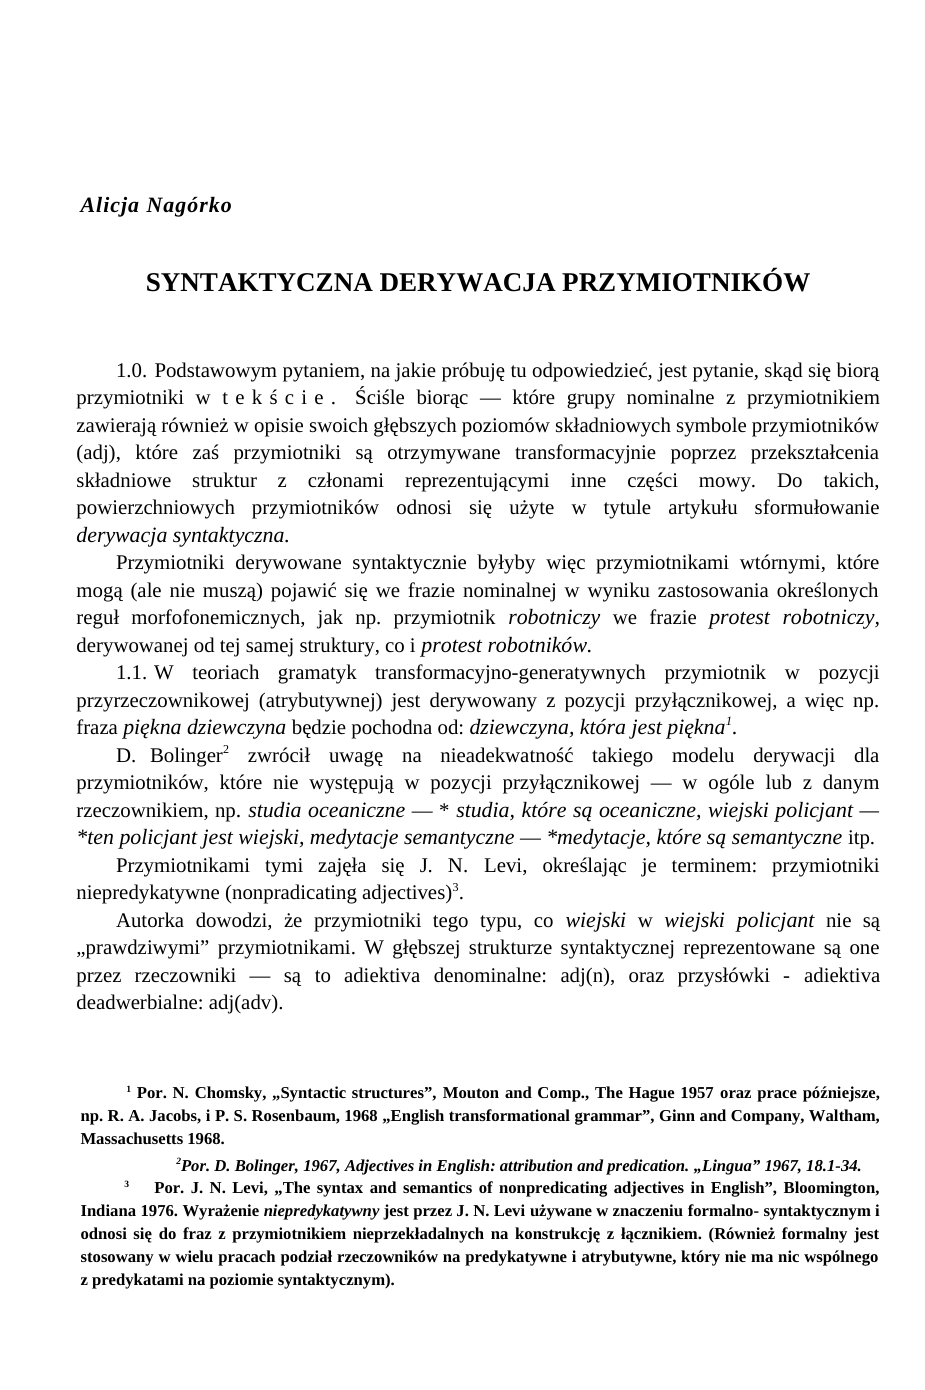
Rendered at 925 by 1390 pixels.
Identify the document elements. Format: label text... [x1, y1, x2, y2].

text 3 Por. J. N. Levi, „The syntax and semantics of nonpredicating adjectives in English”, Bloomington, Indiana 1976. Wyrażenie niepredykatywny jest przez J. N. Levi używane w znaczeniu formalno- syntaktycznym i odnosi się do fraz z przymiotnikiem nieprzekładalnych na konstrukcję z łącznikiem. (Również formalny jest stosowany w wielu pracach podział rzeczowników na predykatywne i atrybutywne, który nie ma nic wspólnego z predykatami na poziomie syntaktycznym). [80, 1175, 880, 1290]
text 2Por. D. Bolinger, 1967, Adjectives in English: attribution and predication. „Lingua” 1967, 18.1-34. [80, 1153, 862, 1175]
text 1 Por. N. Chomsky, „Syntactic structures”, Mouton and Comp., The Hague 1957 oraz prace późniejsze, np. R. A. Jacobs, i P. S. Rosenbaum, 1968 „English transformational grammar”, Ginn and Company, Waltham, Massachusetts 1968. [80, 1080, 880, 1149]
list Podstawowym pytaniem, na jakie próbuję tu odpowiedzieć, jest pytanie, skąd się biorą przymiotniki w tekście. Ściśle biorąc — które grupy nominalne z przymiotnikiem zawierają również w opisie swoich głębszych poziomów składniowych symbole przymiotników (adj), które zaś przymiotniki są otrzymywane transformacyjnie poprzez przekształcenia składniowe struktur z członami reprezentującymi inne części mowy. Do takich, powierzchniowych przymiotników odnosi się użyte w tytule artykułu sformułowanie derywacja syntaktyczna. [76, 355, 880, 548]
text Alicja Nagórko [80, 195, 232, 217]
list Bolinger2 zwrócił uwagę na nieadekwatność takiego modelu derywacji dla przymiotników, które nie występują w pozycji przyłącznikowej — w ogóle lub z danym rzeczownikiem, np. studia oceaniczne — * studia, które są oceaniczne, wiejski policjant — *ten policjant jest wiejski, medytacje semantyczne — *medytacje, które są semantyczne itp. [76, 740, 880, 850]
text Autorka dowodzi, że przymiotniki tego typu, co wiejski w wiejski policjant nie są „prawdziwymi” przymiotnikami. W głębszej strukturze syntaktycznej reprezentowane są one przez rzeczowniki — są to adiektiva denominalne: adj(n), oraz przysłówki - adiektiva deadwerbialne: adj(adv). [76, 905, 880, 1015]
list W teoriach gramatyk transformacyjno-generatywnych przymiotnik w pozycji przyrzeczownikowej (atrybutywnej) jest derywowany z pozycji przyłącznikowej, a więc np. fraza piękna dziewczyna będzie pochodna od: dziewczyna, która jest piękna1. [76, 658, 880, 740]
text Przymiotniki derywowane syntaktycznie byłyby więc przymiotnikami wtórnymi, które mogą (ale nie muszą) pojawić się we frazie nominalnej w wyniku zastosowania określonych reguł morfofonemicznych, jak np. przymiotnik robotniczy we frazie protest robotniczy, derywowanej od tej samej struktury, co i protest robotników. [76, 548, 880, 658]
text SYNTAKTYCZNA DERYWACJA PRZYMIOTNIKÓW [76, 269, 880, 297]
text Przymiotnikami tymi zajęła się J. N. Levi, określając je terminem: przymiotniki niepredykatywne (nonpradicating adjectives)3. [76, 850, 880, 905]
